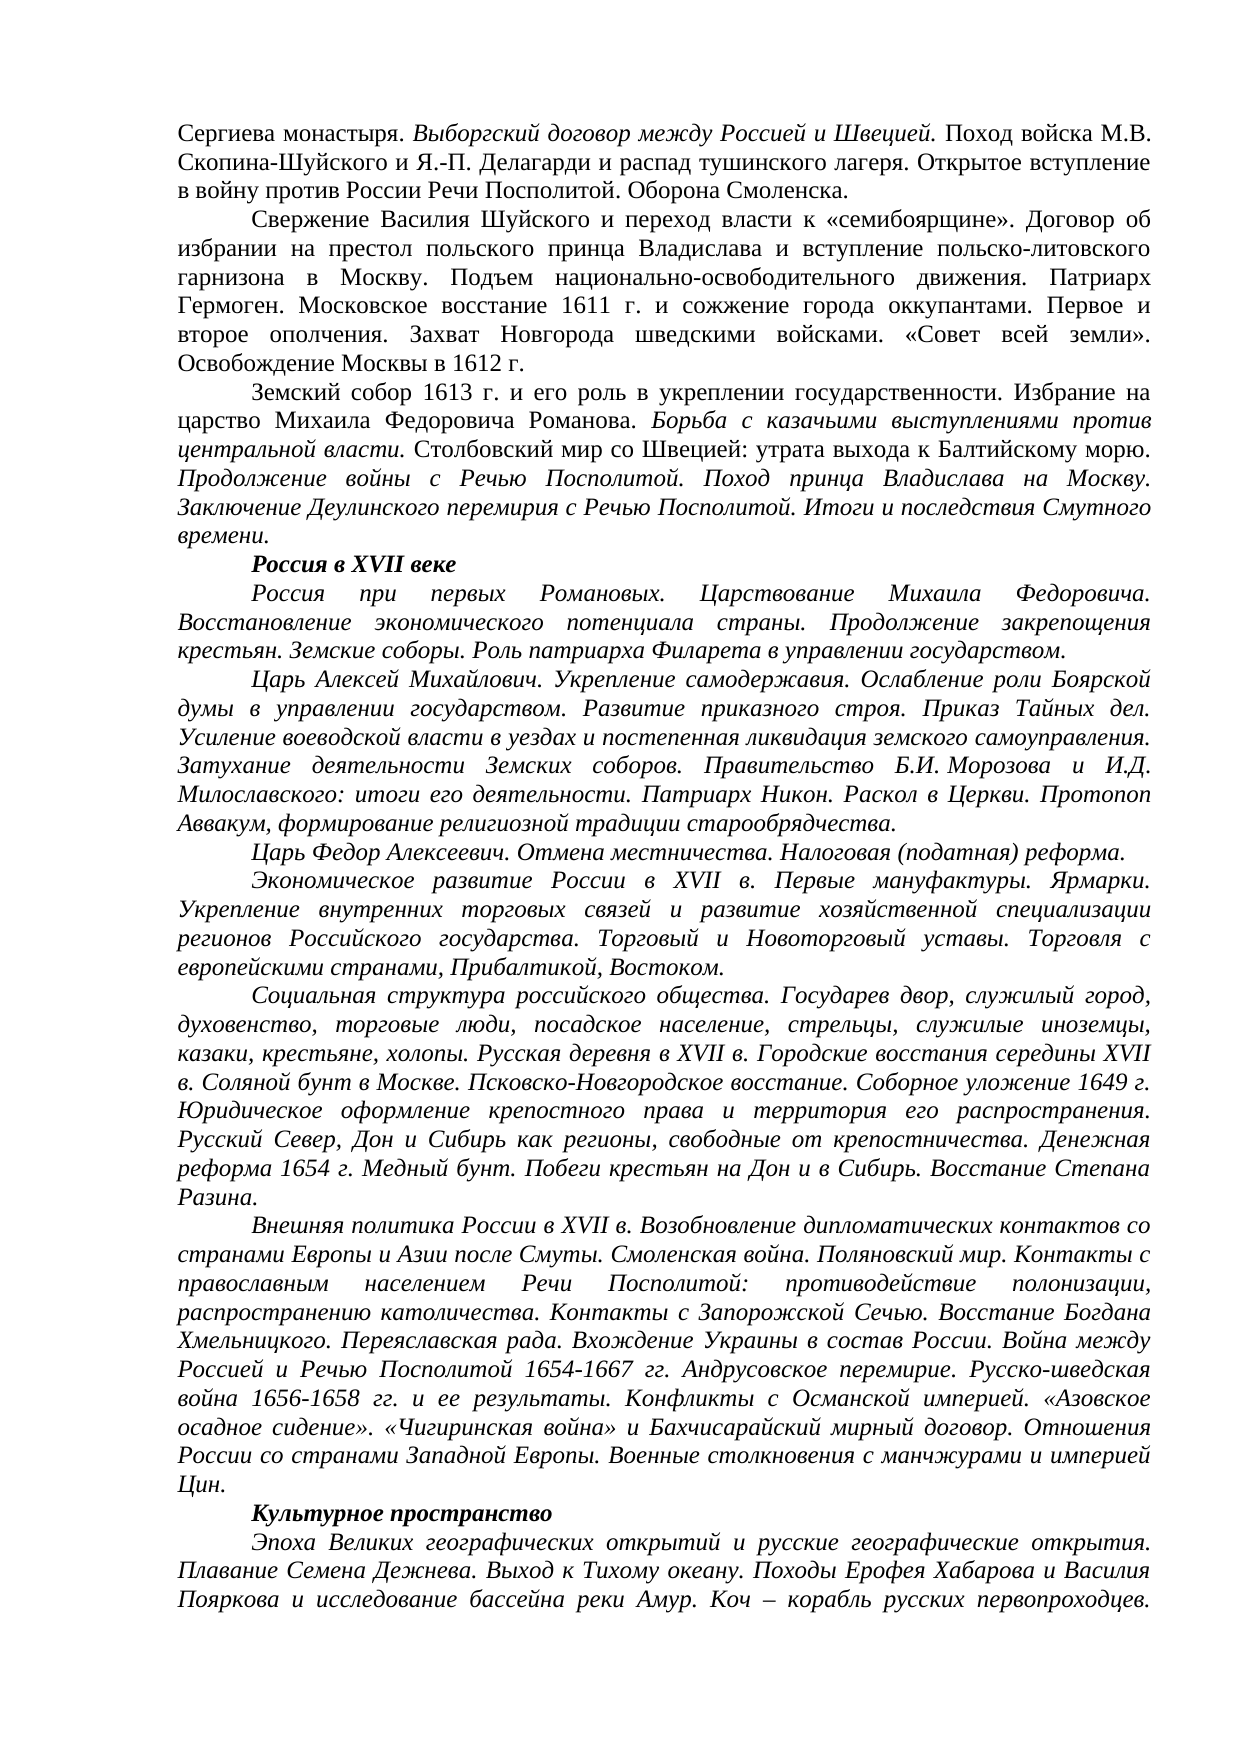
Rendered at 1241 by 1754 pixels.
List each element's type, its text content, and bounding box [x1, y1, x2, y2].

text Царь Федор Алексеевич. Отмена местничества. Налоговая (податная) реформа. [177, 837, 1152, 866]
text Социальная структура российского общества. Государев двор, служилый город, духовенство, торговые люди, посадское население, стрельцы, служилые иноземцы, казаки, крестьяне, холопы. Русская деревня в XVII в. Городские восстания середины XVII в. Соляной бунт в Москве. Псковско-Новгородское восстание. Соборное уложение 1649 г. Юридическое оформление крепостного права и территория его распространения. Русский Север, Дон и Сибирь как регионы, свободные от крепостничества. Денежная реформа 1654 г. Медный бунт. Побеги крестьян на Дон и в Сибирь. Восстание Степана Разина. [177, 981, 1152, 1211]
text Свержение Василия Шуйского и переход власти к «семибоярщине». Договор об избрании на престол польского принца Владислава и вступление польско-литовского гарнизона в Москву. Подъем национально-освободительного движения. Патриарх Гермоген. Московское восстание 1611 г. и сожжение города оккупантами. Первое и второе ополчения. Захват Новгорода шведскими войсками. «Совет всей земли». Освобождение Москвы в 1612 г. [177, 204, 1152, 377]
text Внешняя политика России в XVII в. Возобновление дипломатических контактов со странами Европы и Азии после Смуты. Смоленская война. Поляновский мир. Контакты с православным населением Речи Посполитой: противодействие полонизации, распространению католичества. Контакты с Запорожской Сечью. Восстание Богдана Хмельницкого. Переяславская рада. Вхождение Украины в состав России. Война между Россией и Речью Посполитой 1654-1667 гг. Андрусовское перемирие. Русско-шведская война 1656-1658 гг. и ее результаты. Конфликты с Османской империей. «Азовское осадное сидение». «Чигиринская война» и Бахчисарайский мирный договор. Отношения России со странами Западной Европы. Военные столкновения с манчжурами и империей Цин. [177, 1211, 1152, 1498]
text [177, 1527, 1152, 1613]
text Царь Алексей Михайлович. Укрепление самодержавия. Ослабление роли Боярской думы в управлении государством. Развитие приказного строя. Приказ Тайных дел. Усиление воеводской власти в уездах и постепенная ликвидация земского самоуправления. Затухание деятельности Земских соборов. Правительство Б.И. Морозова и И.Д. Милославского: итоги его деятельности. Патриарх Никон. Раскол в Церкви. Протопоп Аввакум, формирование религиозной традиции старообрядчества. [177, 664, 1152, 837]
text Культурное пространство [177, 1498, 1152, 1527]
text Россия при первых Романовых. Царствование Михаила Федоровича. Восстановление экономического потенциала страны. Продолжение закрепощения крестьян. Земские соборы. Роль патриарха Филарета в управлении государством. [177, 578, 1152, 664]
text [177, 118, 1152, 204]
text Земский собор 1613 г. и его роль в укреплении государственности. Избрание на царство Михаила Федоровича Романова. Борьба с казачьими выступлениями против центральной власти. Столбовский мир со Швецией: утрата выхода к Балтийскому морю. Продолжение войны с Речью Посполитой. Поход принца Владислава на Москву. Заключение Деулинского перемирия с Речью Посполитой. Итоги и последствия Смутного времени. [177, 377, 1152, 549]
text Россия в XVII веке [177, 549, 1152, 578]
text Экономическое развитие России в XVII в. Первые мануфактуры. Ярмарки. Укрепление внутренних торговых связей и развитие хозяйственной специализации регионов Российского государства. Торговый и Новоторговый уставы. Торговля с европейскими странами, Прибалтикой, Востоком. [177, 866, 1152, 981]
